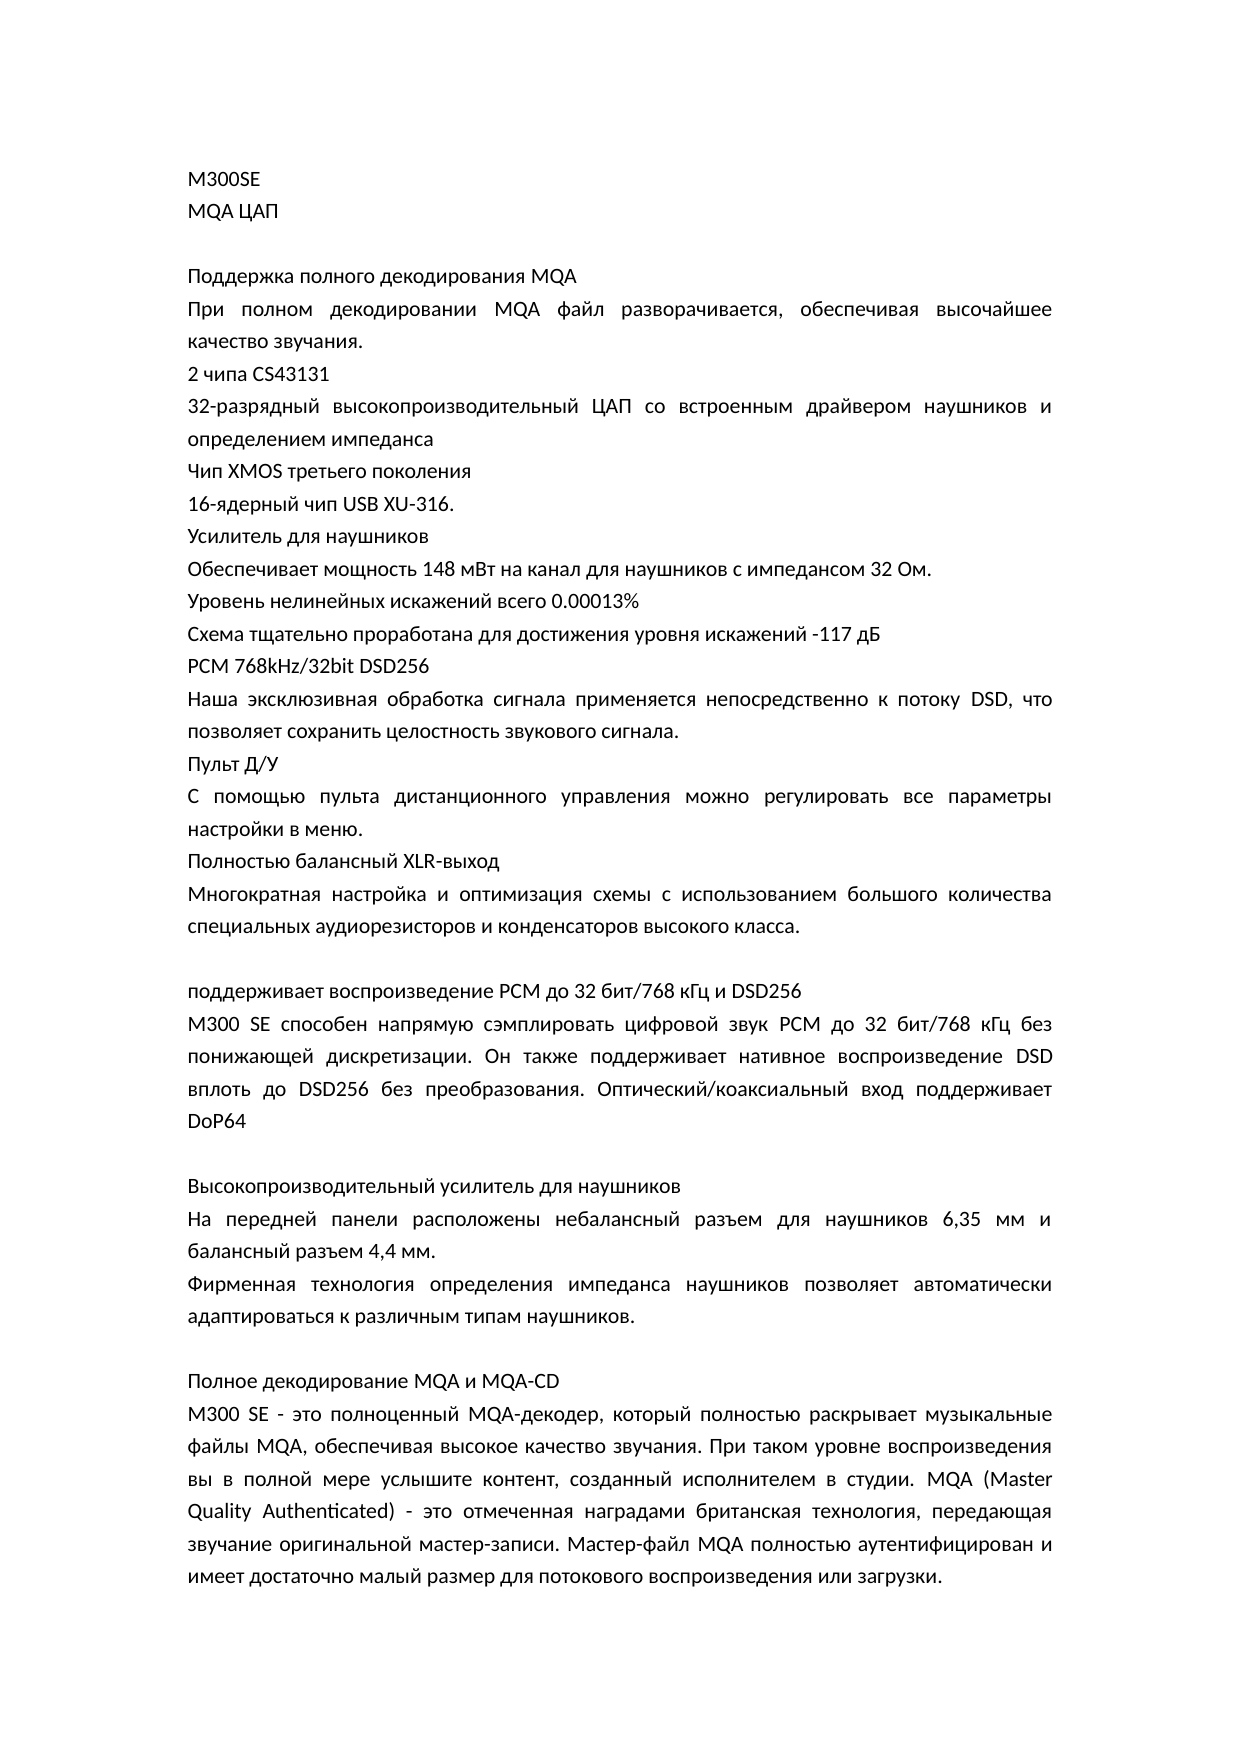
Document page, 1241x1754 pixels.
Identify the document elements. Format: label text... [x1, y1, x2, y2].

text M300 SE - это полноценный MQA-декодер, который полностью раскрывает музыкальные файлы MQA, обеспечивая высокое качество звучания. При таком уровне воспроизведения вы в полной мере услышите контент, созданный исполнителем в студии. MQA (Master Quality Authenticated) - это отмеченная наградами британская технология, передающая звучание оригинальной мастер-записи. Мастер-файл MQA полностью аутентифицирован и имеет достаточно малый размер для потокового воспроизведения или загрузки. [187, 1397, 1053, 1592]
text Наша эксклюзивная обработка сигнала применяется непосредственно к потоку DSD, что позволяет сохранить целостность звукового сигнала. [187, 682, 1053, 747]
text 16-ядерный чип USB XU-316. [187, 487, 1053, 519]
text PCM 768kHz/32bit DSD256 [187, 649, 1053, 682]
text Обеспечивает мощность 148 мВт на канал для наушников с импедансом 32 Ом. [187, 552, 1053, 584]
text Чип XMOS третьего поколения [187, 454, 1053, 487]
text На передней панели расположены небалансный разъем для наушников 6,35 мм и балансный разъем 4,4 мм. [187, 1202, 1053, 1267]
text Уровень нелинейных искажений всего 0.00013% [187, 584, 1053, 617]
text 2 чипа CS43131 [187, 357, 1053, 389]
text Фирменная технология определения импеданса наушников позволяет автоматически адаптироваться к различным типам наушников. [187, 1267, 1053, 1332]
text С помощью пульта дистанционного управления можно регулировать все параметры настройки в меню. [187, 779, 1053, 844]
text Многократная настройка и оптимизация схемы с использованием большого количества специальных аудиорезисторов и конденсаторов высокого класса. [187, 877, 1053, 942]
text Полное декодирование MQA и MQA-CD [187, 1364, 1053, 1397]
text Схема тщательно проработана для достижения уровня искажений -117 дБ [187, 617, 1053, 649]
text При полном декодировании MQA файл разворачивается, обеспечивая высочайшее качество звучания. [187, 292, 1053, 357]
text M300 SE способен напрямую сэмплировать цифровой звук PCM до 32 бит/768 кГц без понижающей дискретизации. Он также поддерживает нативное воспроизведение DSD вплоть до DSD256 без преобразования. Оптический/коаксиальный вход поддерживает DoP64 [187, 1007, 1053, 1137]
text MQA ЦАП [187, 194, 1053, 227]
text Полностью балансный XLR-выход [187, 844, 1053, 877]
text 32-разрядный высокопроизводительный ЦАП со встроенным драйвером наушников и определением импеданса [187, 389, 1053, 454]
text Высокопроизводительный усилитель для наушников [187, 1169, 1053, 1202]
text M300SE [187, 162, 1053, 194]
text Пульт Д/У [187, 747, 1053, 779]
text Усилитель для наушников [187, 519, 1053, 552]
text Поддержка полного декодирования MQA [187, 259, 1053, 292]
text поддерживает воспроизведение PCM до 32 бит/768 кГц и DSD256 [187, 974, 1053, 1007]
